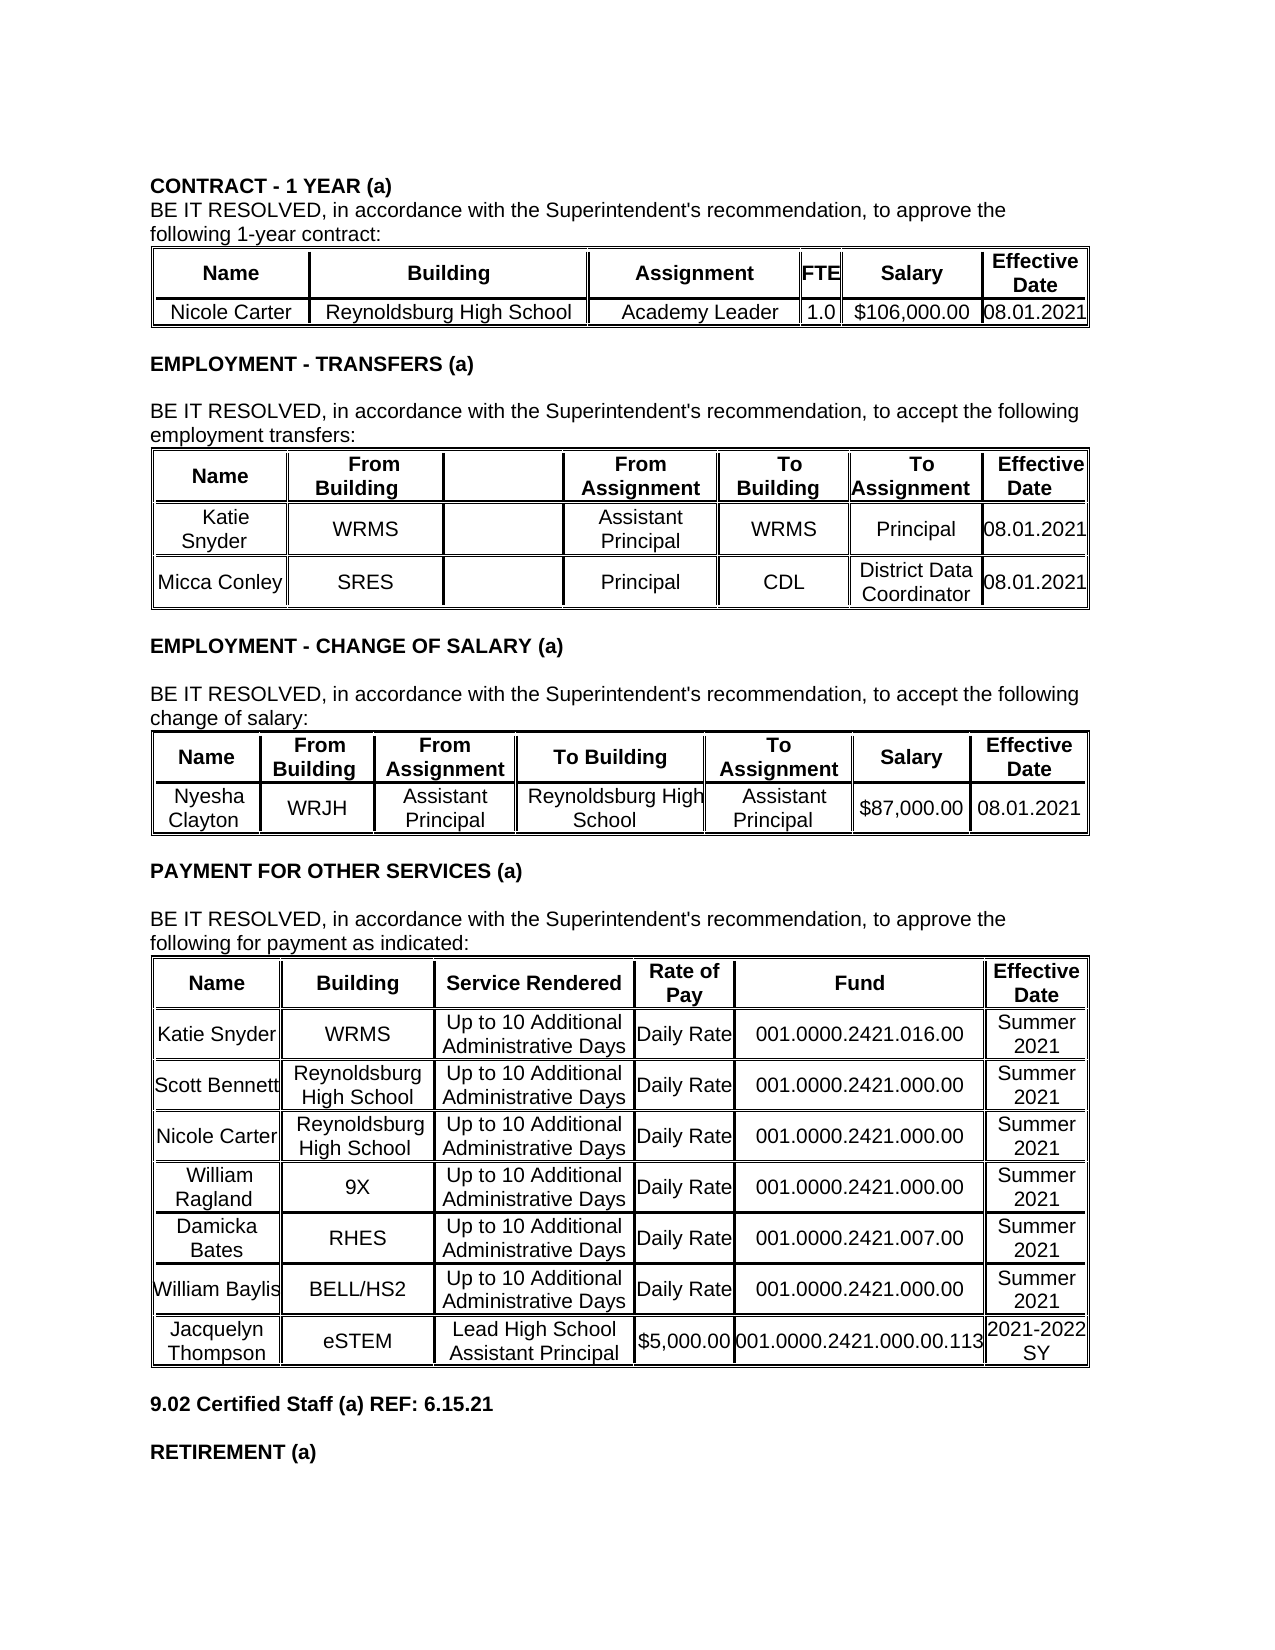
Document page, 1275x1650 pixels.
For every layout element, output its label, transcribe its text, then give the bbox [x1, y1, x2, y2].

table_cell Daily Rate [636, 1163, 733, 1211]
table_header From Building [288, 451, 443, 500]
table_cell SRES [288, 557, 443, 607]
table_header Effective Date [970, 733, 1087, 781]
table_cell Summer 2021 [987, 1262, 1087, 1313]
table_header To Building [516, 733, 705, 781]
table_cell 08.01.2021 [984, 500, 1087, 554]
text PAYMENT FOR OTHER SERVICES (a) [150, 859, 1087, 883]
table_cell Summer 2021 [987, 1058, 1087, 1109]
table_cell WRJH [260, 784, 374, 832]
table_header Building [309, 247, 588, 297]
table_cell 08.01.2021 [982, 554, 1088, 607]
table_cell Up to 10 Additional Administrative Days [436, 1214, 633, 1262]
table_cell Daily Rate [636, 1265, 733, 1313]
table_cell $106,000.00 [842, 300, 982, 324]
text BE IT RESOLVED, in accordance with the Superintendent's recommendation, to approve the following 1-year contract: [150, 198, 1087, 246]
table_cell Daily Rate [636, 1214, 733, 1262]
table_cell 1.0 [801, 300, 842, 324]
table_cell Katie Snyder [154, 1006, 279, 1057]
table_cell Up to 10 Additional Administrative Days [436, 1112, 633, 1160]
table_cell Lead High School Assistant Principal [434, 1317, 634, 1364]
table_cell Nyesha Clayton [154, 781, 260, 832]
table_cell Nicole Carter [154, 297, 309, 324]
table_cell [445, 504, 562, 554]
table_cell Damicka Bates [154, 1211, 279, 1262]
table_header FTE [801, 249, 842, 297]
table_header Name [154, 451, 287, 500]
table_cell Daily Rate [636, 1061, 733, 1109]
table_cell CDL [718, 557, 850, 607]
table_cell Reynoldsburg High School [309, 297, 588, 324]
table_cell eSTEM [281, 1317, 434, 1364]
table_cell Assistant Principal [565, 504, 716, 554]
table_cell RHES [283, 1214, 433, 1262]
table_cell Jacquelyn Thompson [154, 1313, 281, 1364]
table_cell Scott Bennett [154, 1058, 279, 1109]
table_header Salary [853, 732, 970, 781]
table_header From Assignment [374, 732, 516, 781]
text 9.02 Certified Staff (a) REF: 6.15.21 [150, 1392, 1087, 1416]
table_cell Assistant Principal [374, 781, 516, 832]
table_cell 001.0000.2421.000.00 [736, 1265, 983, 1313]
table_cell 08.01.2021 [970, 781, 1087, 832]
table_header Name [154, 957, 281, 1006]
table_cell 001.0000.2421.016.00 [736, 1010, 983, 1057]
table_header Building [281, 957, 434, 1006]
table_cell Up to 10 Additional Administrative Days [436, 1061, 633, 1109]
table_cell Up to 10 Additional Administrative Days [436, 1010, 633, 1057]
table_header To Building [718, 451, 850, 500]
table_cell Reynoldsburg High School [283, 1112, 433, 1160]
table_header Assignment [588, 249, 801, 297]
table_header Name [154, 732, 260, 781]
table_cell $87,000.00 [853, 784, 970, 832]
table_cell Daily Rate [636, 1010, 733, 1057]
table_header Service Rendered [434, 957, 634, 1006]
table_header Salary [842, 249, 982, 297]
table_cell Up to 10 Additional Administrative Days [436, 1265, 633, 1313]
table_cell District Data Coordinator [850, 557, 982, 607]
table_cell 08.01.2021 [982, 297, 1087, 324]
table_cell Principal [851, 504, 981, 554]
table_cell 001.0000.2421.000.00.113 [734, 1313, 985, 1364]
table_cell 9X [283, 1163, 433, 1211]
table_cell Up to 10 Additional Administrative Days [436, 1163, 633, 1211]
table_cell Nicole Carter [152, 1109, 281, 1160]
table_cell $5,000.00 [634, 1317, 734, 1364]
table_cell WRMS [289, 504, 442, 554]
table_cell Summer 2021 [985, 1160, 1088, 1211]
table_cell WRMS [720, 504, 848, 554]
text EMPLOYMENT - CHANGE OF SALARY (a) [150, 634, 1087, 658]
table_header From Building [260, 732, 374, 781]
table_cell Summer 2021 [987, 1006, 1087, 1057]
table_cell William Baylis [154, 1262, 279, 1313]
table_cell 001.0000.2421.000.00 [736, 1061, 983, 1109]
table_cell BELL/HS2 [283, 1265, 433, 1313]
table_header Effective Date [985, 959, 1087, 1006]
table_header To Assignment [705, 733, 852, 781]
text BE IT RESOLVED, in accordance with the Superintendent's recommendation, to accept the following employment transfers: [150, 399, 1087, 447]
table_cell 2021-2022 SY [985, 1313, 1087, 1364]
text RETIREMENT (a) [150, 1439, 1087, 1463]
table_cell 001.0000.2421.000.00 [736, 1112, 983, 1160]
table_cell Assistant Principal [705, 784, 852, 832]
table_cell Micca Conley [152, 554, 287, 607]
table_header Fund [734, 957, 985, 1006]
text BE IT RESOLVED, in accordance with the Superintendent's recommendation, to approve the following for payment as indicated: [150, 907, 1087, 955]
table_header Name [154, 249, 309, 297]
text EMPLOYMENT - TRANSFERS (a) [150, 351, 1087, 375]
table_header From Assignment [563, 449, 718, 500]
table_header Effective Date [982, 451, 1087, 500]
table_cell William Ragland [152, 1160, 281, 1211]
table_cell Academy Leader [588, 300, 801, 324]
table_cell Principal [563, 554, 718, 607]
table_cell Katie Snyder [154, 500, 286, 554]
table_cell 001.0000.2421.000.00 [736, 1163, 983, 1211]
table_header To Assignment [850, 451, 982, 500]
table_cell Reynoldsburg High School [283, 1061, 433, 1109]
text CONTRACT - 1 YEAR (a) [150, 174, 1087, 198]
table_cell WRMS [283, 1010, 433, 1057]
table_header Rate of Pay [634, 959, 734, 1006]
table_cell Summer 2021 [985, 1109, 1088, 1160]
table_cell Summer 2021 [987, 1211, 1087, 1262]
table_cell Reynoldsburg High School [516, 784, 705, 832]
table_cell 001.0000.2421.007.00 [736, 1214, 983, 1262]
table_cell Daily Rate [636, 1112, 733, 1160]
table_header Effective Date [982, 249, 1087, 297]
table_header [443, 449, 563, 500]
text BE IT RESOLVED, in accordance with the Superintendent's recommendation, to accept the following change of salary: [150, 682, 1087, 730]
table_cell [443, 557, 563, 607]
